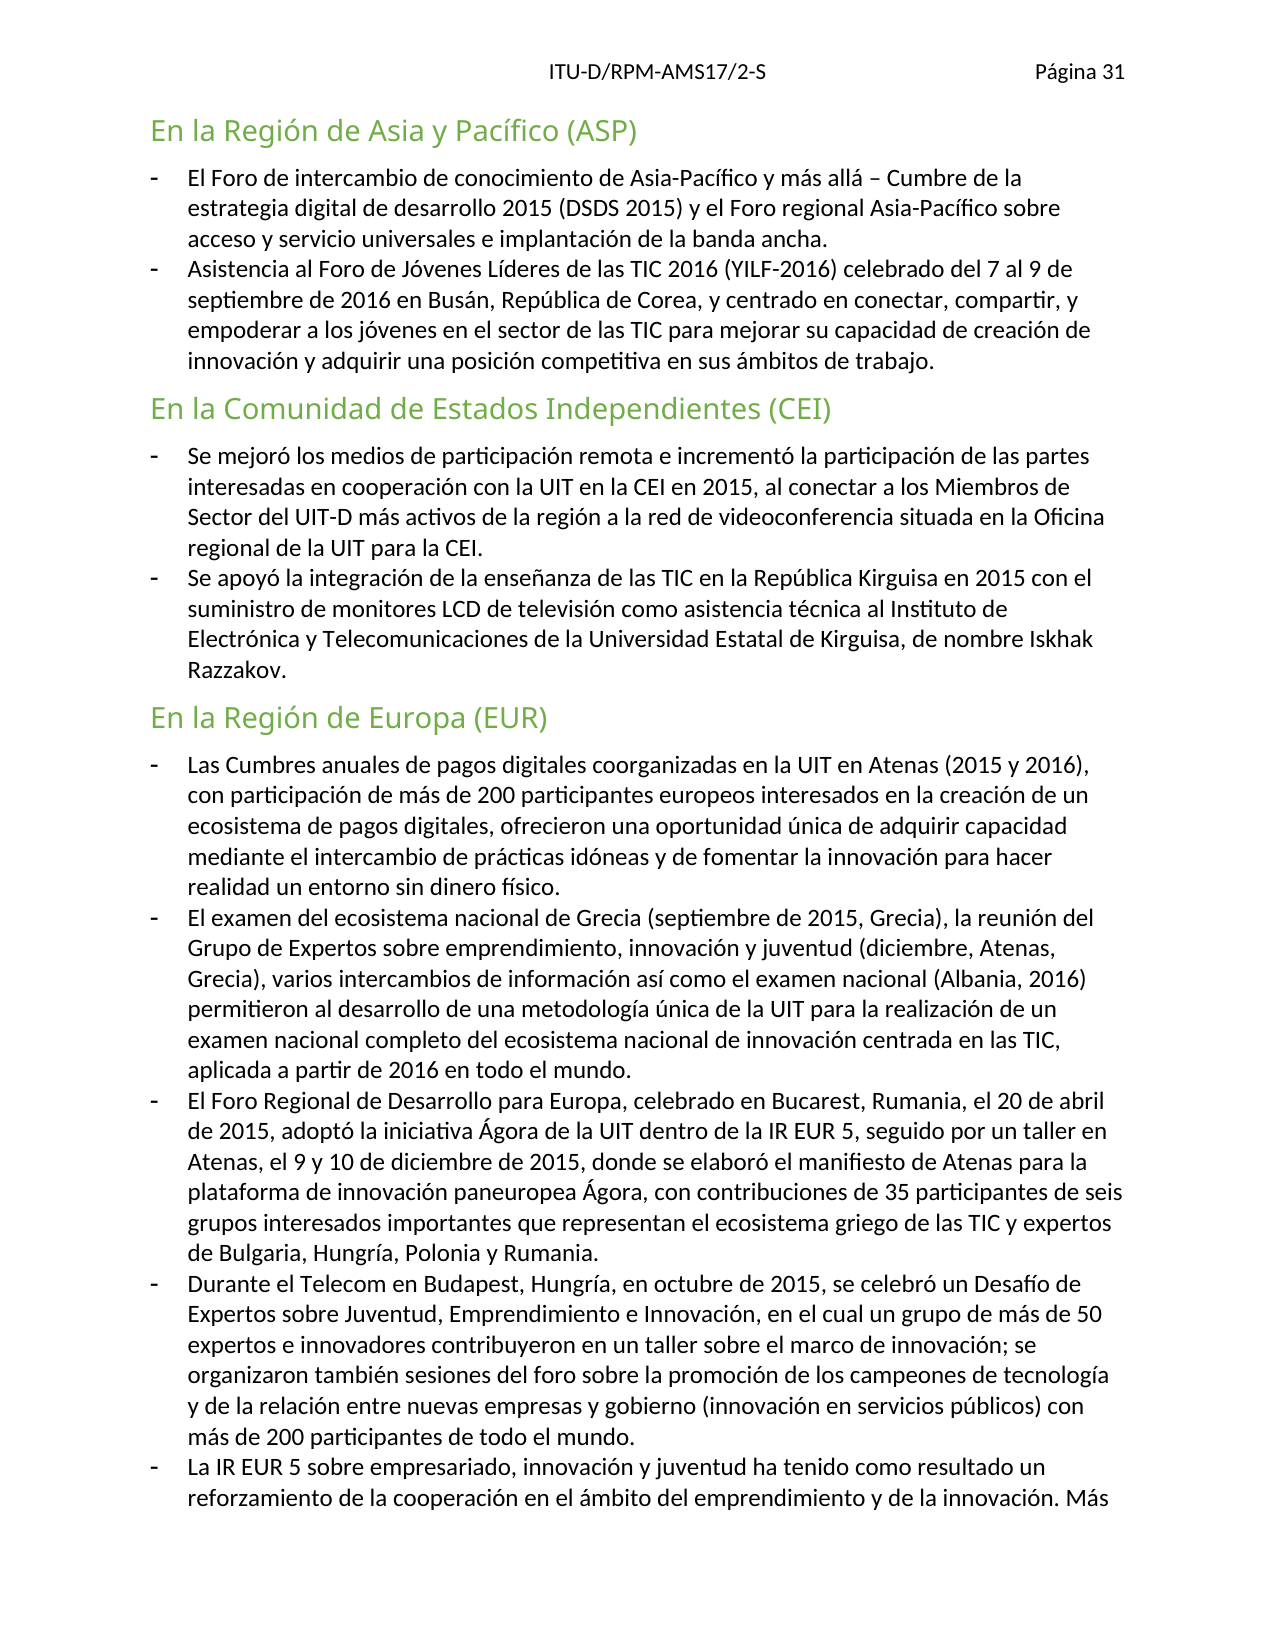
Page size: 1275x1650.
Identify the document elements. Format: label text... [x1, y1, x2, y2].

list Se mejoró los medios de participación remota e incrementó la participación de las partes interesadas en cooperación con la UIT en la CEI en 2015, al conectar a los Miembros de Sector del UIT-D más activos de la región a la red de videoconferencia situada en la Oficina regional de la UIT para la CEI. [150, 440, 1125, 562]
list El Foro Regional de Desarrollo para Europa, celebrado en Bucarest, Rumania, el 20 de abril de 2015, adoptó la iniciativa Ágora de la UIT dentro de la IR EUR 5, seguido por un taller en Atenas, el 9 y 10 de diciembre de 2015, donde se elaboró el manifiesto de Atenas para la plataforma de innovación paneuropea Ágora, con contribuciones de 35 participantes de seis grupos interesados importantes que representan el ecosistema griego de las TIC y expertos de Bulgaria, Hungría, Polonia y Rumania. [150, 1085, 1125, 1268]
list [150, 1451, 1125, 1512]
subtitle En la Región de Asia y Pacífico (ASP) [150, 110, 1125, 149]
list Asistencia al Foro de Jóvenes Líderes de las TIC 2016 (YILF-2016) celebrado del 7 al 9 de septiembre de 2016 en Busán, República de Corea, y centrado en conectar, compartir, y empoderar a los jóvenes en el sector de las TIC para mejorar su capacidad de creación de innovación y adquirir una posición competitiva en sus ámbitos de trabajo. [150, 253, 1125, 376]
subtitle En la Comunidad de Estados Independientes (CEI) [150, 388, 1125, 428]
list Las Cumbres anuales de pagos digitales coorganizadas en la UIT en Atenas (2015 y 2016), con participación de más de 200 participantes europeos interesados en la creación de un ecosistema de pagos digitales, ofrecieron una oportunidad única de adquirir capacidad mediante el intercambio de prácticas idóneas y de fomentar la innovación para hacer realidad un entorno sin dinero físico. [150, 749, 1125, 902]
subtitle En la Región de Europa (EUR) [150, 697, 1125, 737]
list Se apoyó la integración de la enseñanza de las TIC en la República Kirguisa en 2015 con el suministro de monitores LCD de televisión como asistencia técnica al Instituto de Electrónica y Telecomunicaciones de la Universidad Estatal de Kirguisa, de nombre Iskhak Razzakov. [150, 562, 1125, 684]
list El Foro de intercambio de conocimiento de Asia-Pacífico y más allá – Cumbre de la estrategia digital de desarrollo 2015 (DSDS 2015) y el Foro regional Asia-Pacífico sobre acceso y servicio universales e implantación de la banda ancha. [150, 162, 1125, 253]
list Durante el Telecom en Budapest, Hungría, en octubre de 2015, se celebró un Desafío de Expertos sobre Juventud, Emprendimiento e Innovación, en el cual un grupo de más de 50 expertos e innovadores contribuyeron en un taller sobre el marco de innovación; se organizaron también sesiones del foro sobre la promoción de los campeones de tecnología y de la relación entre nuevas empresas y gobierno (innovación en servicios públicos) con más de 200 participantes de todo el mundo. [150, 1268, 1125, 1451]
list El examen del ecosistema nacional de Grecia (septiembre de 2015, Grecia), la reunión del Grupo de Expertos sobre emprendimiento, innovación y juventud (diciembre, Atenas, Grecia), varios intercambios de información así como el examen nacional (Albania, 2016) permitieron al desarrollo de una metodología única de la UIT para la realización de un examen nacional completo del ecosistema nacional de innovación centrada en las TIC, aplicada a partir de 2016 en todo el mundo. [150, 902, 1125, 1085]
